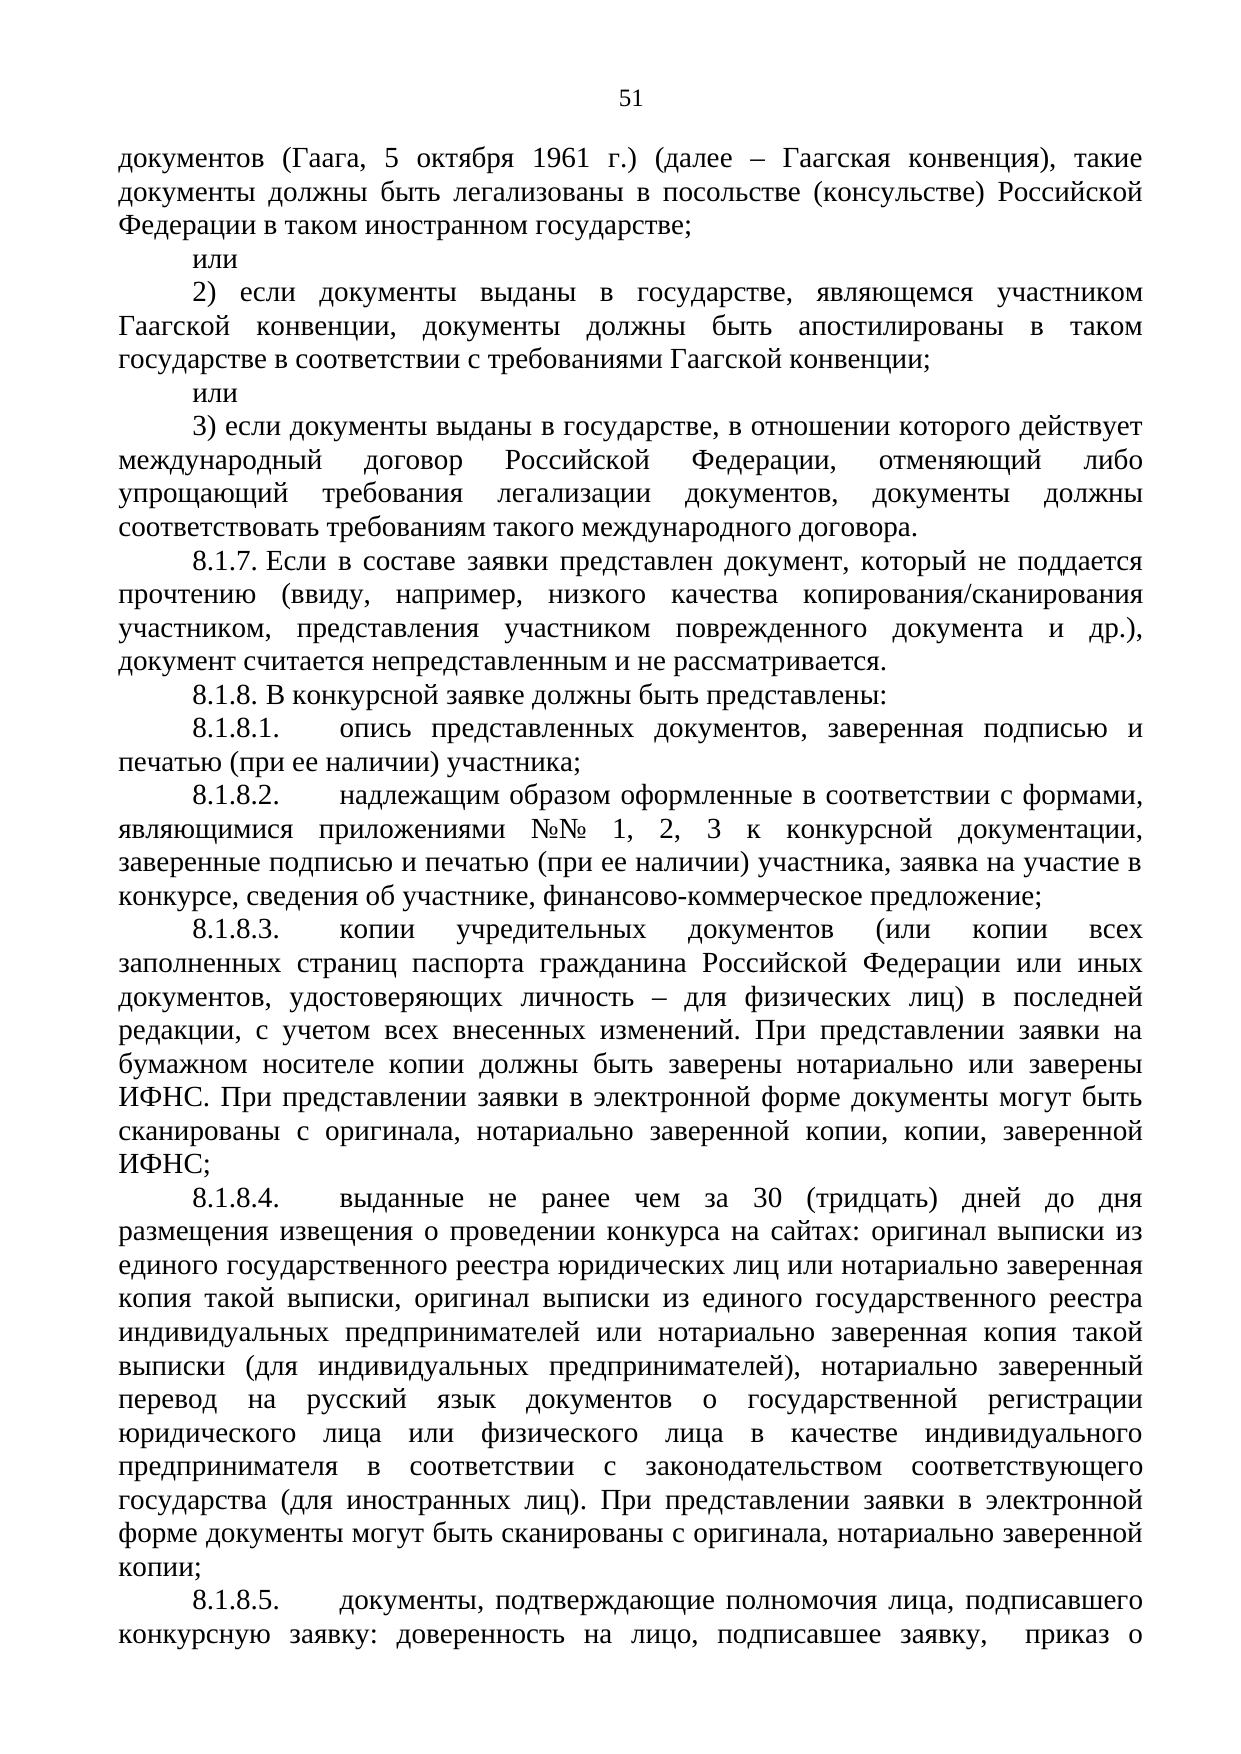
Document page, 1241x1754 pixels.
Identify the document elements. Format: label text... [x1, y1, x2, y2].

list надлежащим образом оформленные в соответствии с формами, являющимися приложениями №№ 1, 2, 3 к конкурсной документации, заверенные подписью и печатью (при ее наличии) участника, заявка на участие в конкурсе, сведения об участнике, финансово-коммерческое предложение; [118, 777, 1144, 912]
list Если в составе заявки представлен документ, который не поддается прочтению (ввиду, например, низкого качества копирования/сканирования участником, представления участником поврежденного документа и др.), документ считается непредставленным и не рассматривается. [118, 543, 1144, 677]
text или [118, 241, 1144, 274]
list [118, 1582, 1144, 1649]
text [118, 140, 1144, 241]
text или [118, 375, 1144, 408]
list В конкурсной заявке должны быть представлены: [118, 677, 1144, 710]
list выданные не ранее чем за 30 (тридцать) дней до дня размещения извещения о проведении конкурса на сайтах: оригинал выписки из единого государственного реестра юридических лиц или нотариально заверенная копия такой выписки, оригинал выписки из единого государственного реестра индивидуальных предпринимателей или нотариально заверенная копия такой выписки (для индивидуальных предпринимателей), нотариально заверенный перевод на русский язык документов о государственной регистрации юридического лица или физического лица в качестве индивидуального предпринимателя в соответствии с законодательством соответствующего государства (для иностранных лиц). При представлении заявки в электронной форме документы могут быть сканированы с оригинала, нотариально заверенной копии; [118, 1180, 1144, 1582]
text 3) если документы выданы в государстве, в отношении которого действует международный договор Российской Федерации, отменяющий либо упрощающий требования легализации документов, документы должны соответствовать требованиям такого международного договора. [118, 408, 1144, 543]
list копии учредительных документов (или копии всех заполненных страниц паспорта гражданина Российской Федерации или иных документов, удостоверяющих личность – для физических лиц) в последней редакции, с учетом всех внесенных изменений. При представлении заявки на бумажном носителе копии должны быть заверены нотариально или заверены ИФНС. При представлении заявки в электронной форме документы могут быть сканированы с оригинала, нотариально заверенной копии, копии, заверенной ИФНС; [118, 912, 1144, 1180]
list опись представленных документов, заверенная подписью и печатью (при ее наличии) участника; [118, 710, 1144, 777]
text 2) если документы выданы в государстве, являющемся участником Гаагской конвенции, документы должны быть апостилированы в таком государстве в соответствии с требованиями Гаагской конвенции; [118, 274, 1144, 375]
